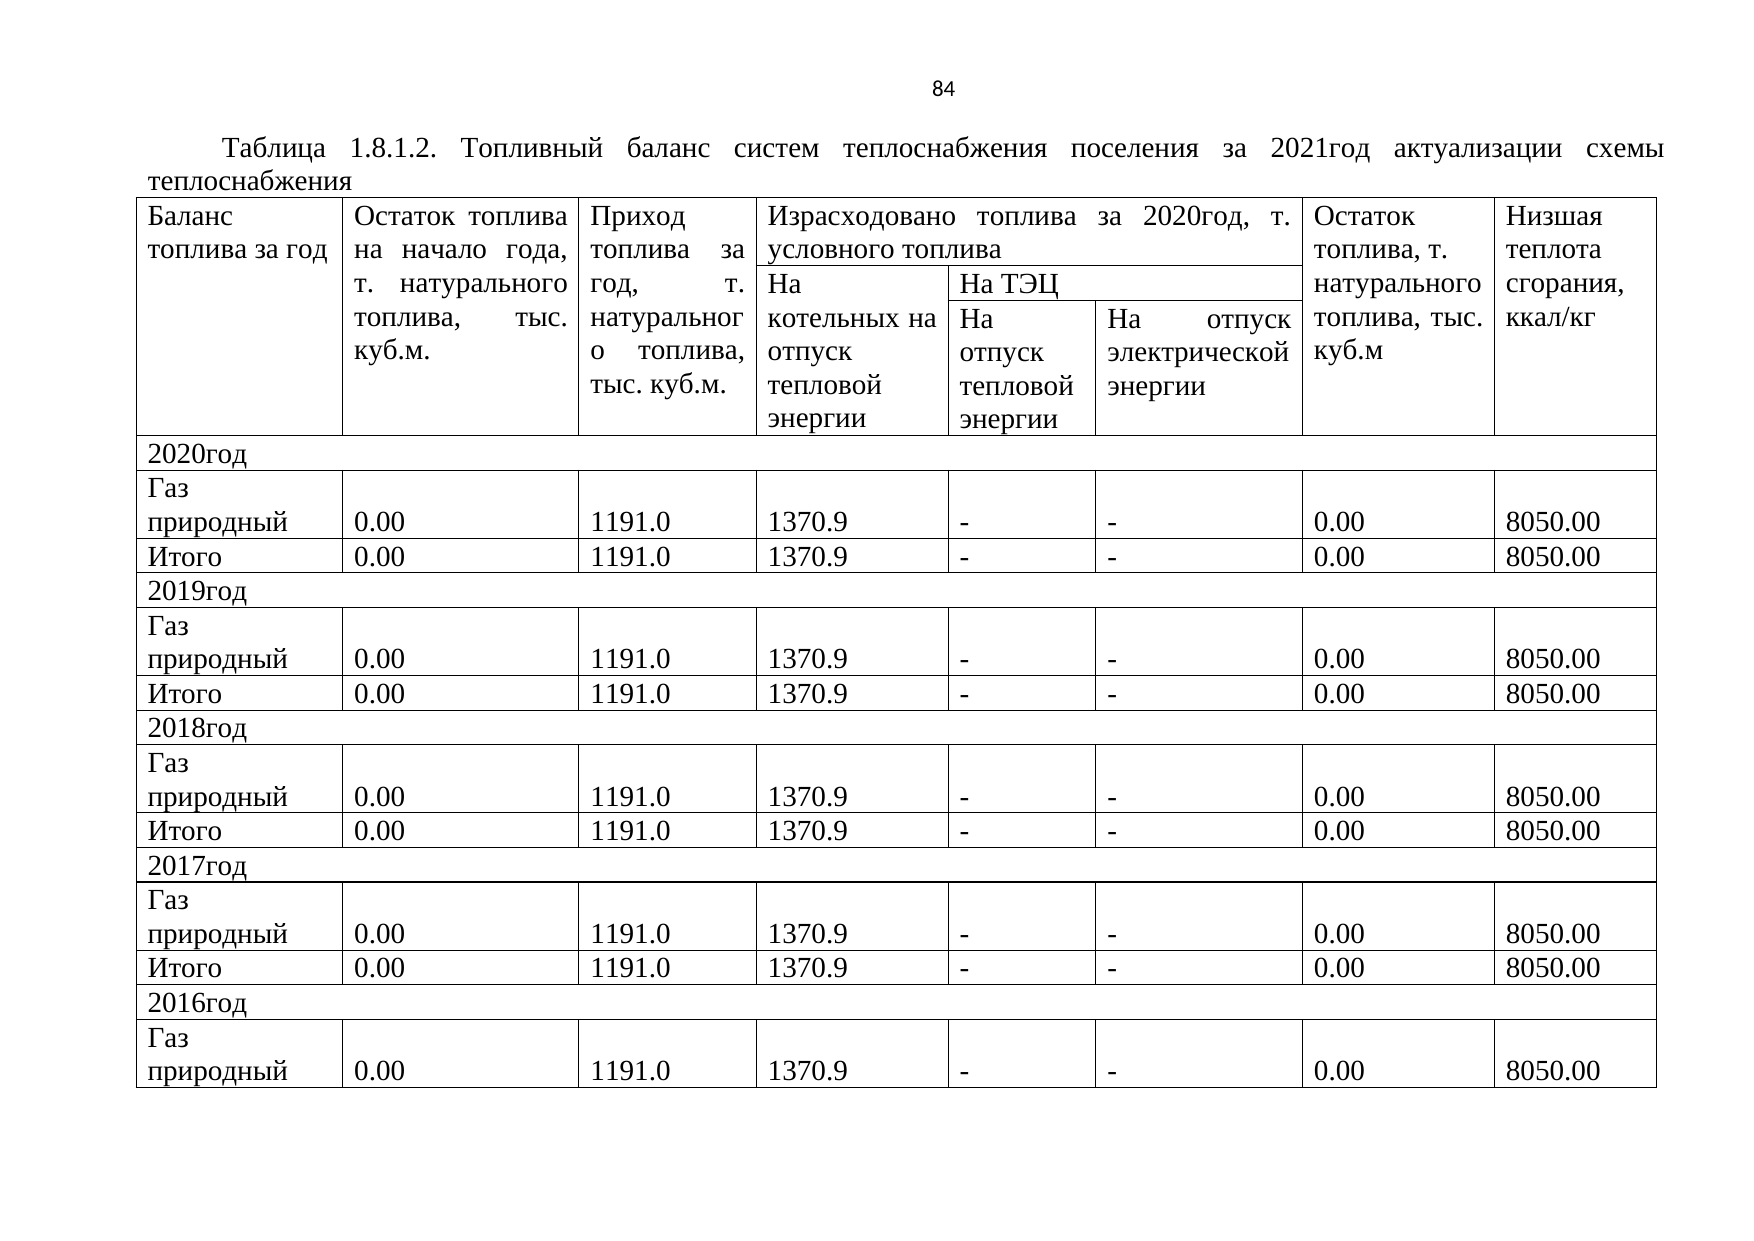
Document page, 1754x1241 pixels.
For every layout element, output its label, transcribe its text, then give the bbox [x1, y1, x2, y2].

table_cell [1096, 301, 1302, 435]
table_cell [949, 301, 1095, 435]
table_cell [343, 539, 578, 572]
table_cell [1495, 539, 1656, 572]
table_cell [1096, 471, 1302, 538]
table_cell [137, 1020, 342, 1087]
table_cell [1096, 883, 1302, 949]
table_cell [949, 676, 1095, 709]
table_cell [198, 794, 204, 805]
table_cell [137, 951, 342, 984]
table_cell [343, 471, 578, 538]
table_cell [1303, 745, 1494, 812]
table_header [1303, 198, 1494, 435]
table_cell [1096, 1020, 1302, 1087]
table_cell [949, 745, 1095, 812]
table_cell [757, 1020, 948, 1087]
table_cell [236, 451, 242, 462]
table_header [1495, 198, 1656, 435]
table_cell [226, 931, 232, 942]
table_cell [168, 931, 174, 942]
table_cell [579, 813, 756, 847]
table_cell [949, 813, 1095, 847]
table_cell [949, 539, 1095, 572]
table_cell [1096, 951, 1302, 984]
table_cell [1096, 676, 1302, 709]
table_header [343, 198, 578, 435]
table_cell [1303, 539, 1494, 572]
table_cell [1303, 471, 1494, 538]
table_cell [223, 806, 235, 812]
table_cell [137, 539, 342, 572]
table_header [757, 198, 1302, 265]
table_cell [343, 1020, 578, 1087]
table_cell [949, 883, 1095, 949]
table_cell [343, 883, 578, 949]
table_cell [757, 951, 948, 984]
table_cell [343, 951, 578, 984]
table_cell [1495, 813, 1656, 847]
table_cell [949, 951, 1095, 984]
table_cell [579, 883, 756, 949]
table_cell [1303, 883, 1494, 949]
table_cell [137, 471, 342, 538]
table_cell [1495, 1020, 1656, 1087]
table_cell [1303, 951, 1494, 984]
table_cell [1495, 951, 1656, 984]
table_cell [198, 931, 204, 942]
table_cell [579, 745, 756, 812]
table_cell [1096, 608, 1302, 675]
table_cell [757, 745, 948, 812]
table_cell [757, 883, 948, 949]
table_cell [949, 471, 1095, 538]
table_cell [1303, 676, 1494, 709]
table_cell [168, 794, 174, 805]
text Таблица 1.8.1.2. Топливный баланс систем теплоснабжения поселения за 2021год актуализации схемы теплоснабжения [148, 130, 1665, 197]
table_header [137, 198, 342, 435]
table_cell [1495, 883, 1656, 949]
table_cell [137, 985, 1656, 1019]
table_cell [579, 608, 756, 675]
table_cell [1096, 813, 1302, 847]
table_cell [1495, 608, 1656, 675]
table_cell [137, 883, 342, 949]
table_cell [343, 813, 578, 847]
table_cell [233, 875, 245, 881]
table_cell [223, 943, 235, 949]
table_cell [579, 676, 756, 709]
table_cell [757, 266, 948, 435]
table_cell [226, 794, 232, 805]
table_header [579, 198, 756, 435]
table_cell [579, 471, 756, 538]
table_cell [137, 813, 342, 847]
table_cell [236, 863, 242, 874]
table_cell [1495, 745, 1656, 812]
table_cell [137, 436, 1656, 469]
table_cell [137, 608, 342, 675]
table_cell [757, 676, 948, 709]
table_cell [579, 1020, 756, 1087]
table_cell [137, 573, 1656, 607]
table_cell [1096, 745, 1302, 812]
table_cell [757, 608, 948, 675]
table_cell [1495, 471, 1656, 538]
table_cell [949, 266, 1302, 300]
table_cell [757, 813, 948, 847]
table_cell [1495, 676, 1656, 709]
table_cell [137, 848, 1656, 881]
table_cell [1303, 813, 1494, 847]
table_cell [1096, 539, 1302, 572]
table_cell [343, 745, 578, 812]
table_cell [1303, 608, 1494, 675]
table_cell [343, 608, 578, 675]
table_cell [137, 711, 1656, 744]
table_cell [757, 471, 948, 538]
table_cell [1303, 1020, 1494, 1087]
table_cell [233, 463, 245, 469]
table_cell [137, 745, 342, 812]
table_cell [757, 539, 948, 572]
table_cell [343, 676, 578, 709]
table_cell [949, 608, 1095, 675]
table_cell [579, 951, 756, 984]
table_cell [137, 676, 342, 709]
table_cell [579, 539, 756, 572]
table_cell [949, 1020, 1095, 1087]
